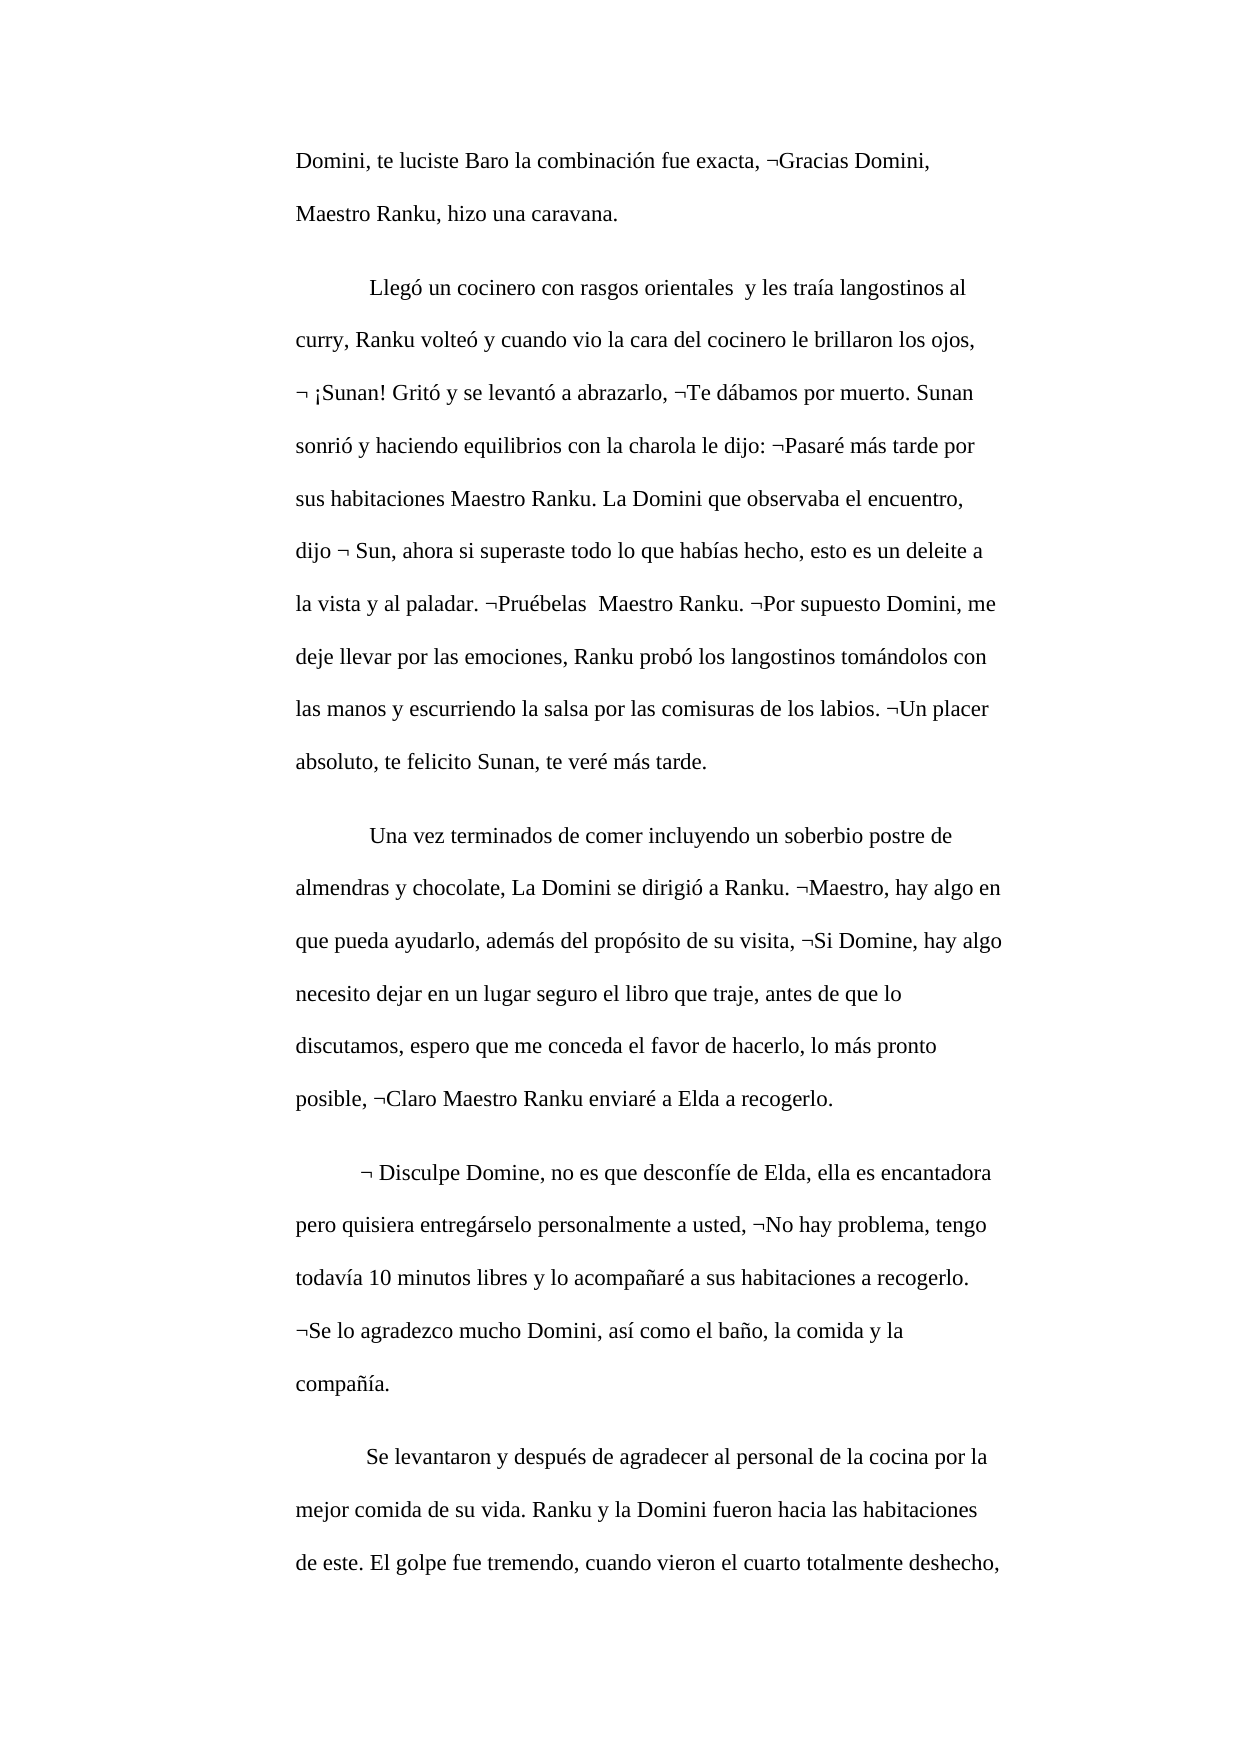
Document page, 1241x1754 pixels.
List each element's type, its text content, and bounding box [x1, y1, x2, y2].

text ¬ Disculpe Domine, no es que desconfíe de Elda, ella es encantadora pero quisiera entregárselo personalmente a usted, ¬No hay problema, tengo todavía 10 minutos libres y lo acompañaré a sus habitaciones a recogerlo. ¬Se lo agradezco mucho Domini, así como el baño, la comida y la compañía. [295, 1159, 1004, 1396]
text Una vez terminados de comer incluyendo un soberbio postre de almendras y chocolate, La Domini se dirigió a Ranku. ¬Maestro, hay algo en que pueda ayudarlo, además del propósito de su visita, ¬Si Domine, hay algo necesito dejar en un lugar seguro el libro que traje, antes de que lo discutamos, espero que me conceda el favor de hacerlo, lo más pronto posible, ¬Claro Maestro Ranku enviaré a Elda a recogerlo. [295, 822, 1004, 1112]
text Llegó un cocinero con rasgos orientales y les traía langostinos al curry, Ranku volteó y cuando vio la cara del cocinero le brillaron los ojos, ¬ ¡Sunan! Gritó y se levantó a abrazarlo, ¬Te dábamos por muerto. Sunan sonrió y haciendo equilibrios con la charola le dijo: ¬Pasaré más tarde por sus habitaciones Maestro Ranku. La Domini que observaba el encuentro, dijo ¬ Sun, ahora si superaste todo lo que habías hecho, esto es un deleite a la vista y al paladar. ¬Pruébelas Maestro Ranku. ¬Por supuesto Domini, me deje llevar por las emociones, Ranku probó los langostinos tomándolos con las manos y escurriendo la salsa por las comisuras de los labios. ¬Un placer absoluto, te felicito Sunan, te veré más tarde. [295, 274, 1004, 774]
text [295, 1443, 1004, 1575]
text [295, 148, 1004, 227]
